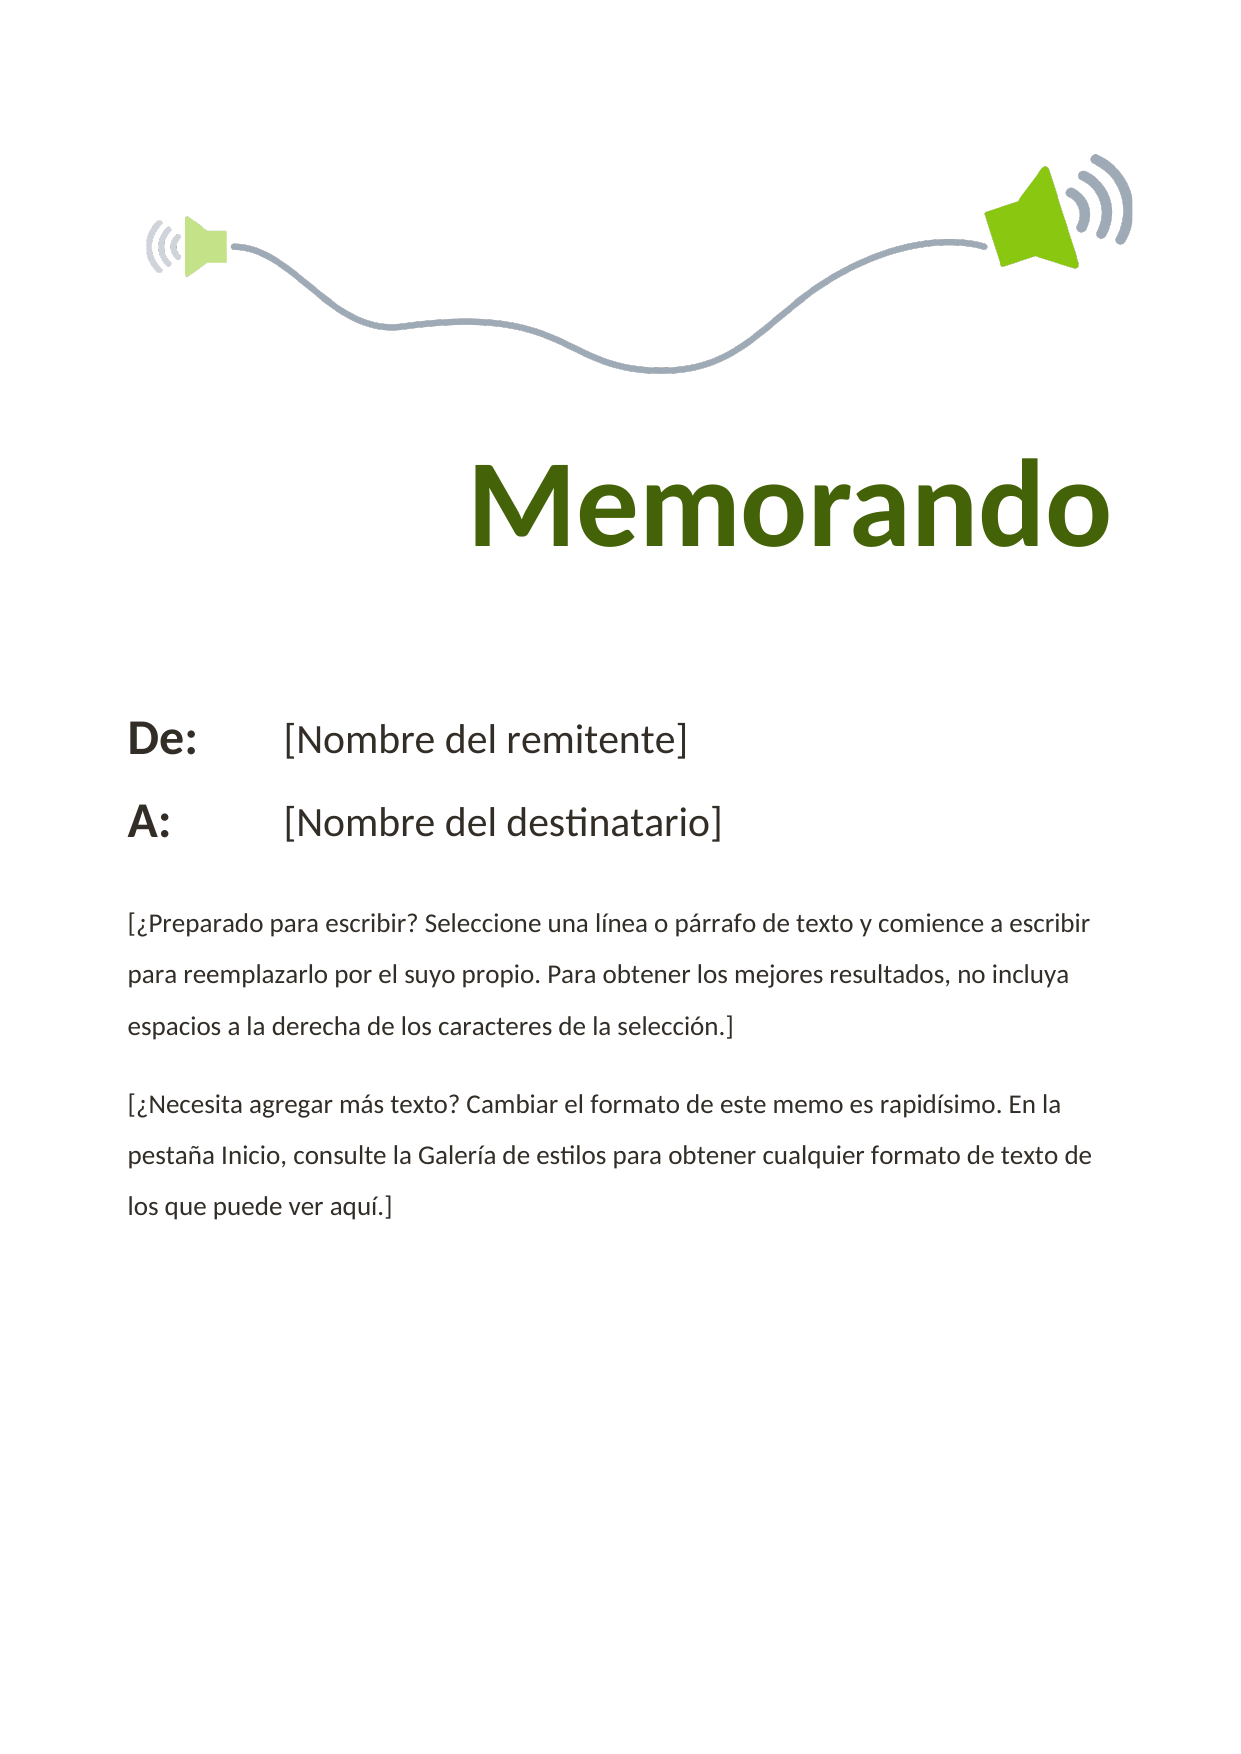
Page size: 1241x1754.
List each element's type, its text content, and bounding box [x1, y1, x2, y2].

table_cell [Nombre del destinatario] [283, 796, 1113, 879]
text [¿Necesita agregar más texto? Cambiar el formato de este memo es rapidísimo. En la pestaña Inicio, consulte la Galería de estilos para obtener cualquier formato de texto de los que puede ver aquí.] [127, 1087, 1113, 1222]
title Memorando [127, 425, 1113, 578]
table_cell A: [128, 796, 283, 879]
table_header [Nombre del remitente] [283, 713, 1113, 796]
table_header De: [128, 713, 283, 796]
text [¿Preparado para escribir? Seleccione una línea o párrafo de texto y comience a escribir para reemplazarlo por el suyo propio. Para obtener los mejores resultados, no incluya espacios a la derecha de los caracteres de la selección.] [127, 906, 1113, 1042]
